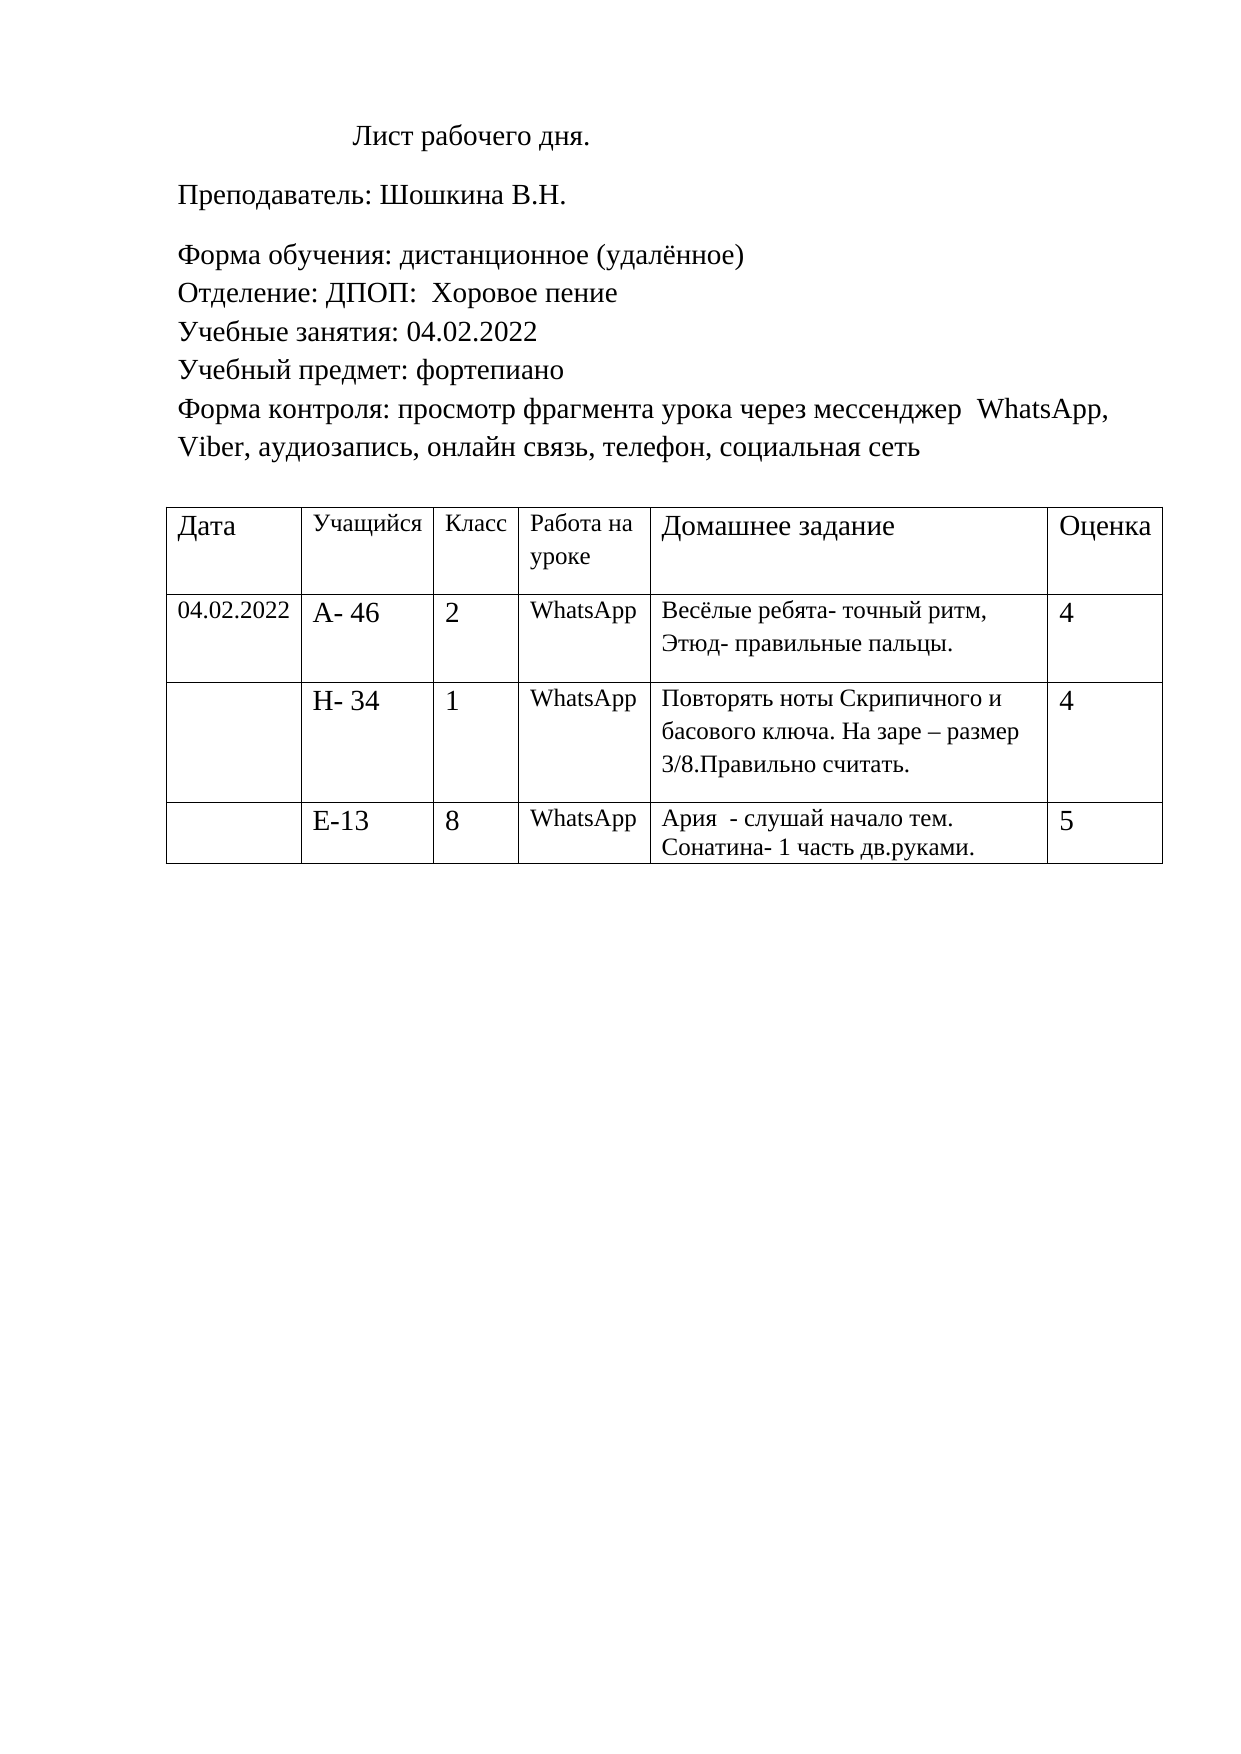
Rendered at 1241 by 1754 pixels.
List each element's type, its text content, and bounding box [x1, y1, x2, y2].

table_cell WhatsApp [519, 683, 650, 802]
table_cell WhatsApp [519, 803, 650, 863]
text Форма обучения: дистанционное (удалённое) [177, 237, 1152, 270]
text Лист рабочего дня. [177, 118, 1152, 152]
table_cell Ария - слушай начало тем. Сонатина- 1 часть дв.руками. [651, 803, 1047, 863]
table_cell 04.02.2022 [167, 595, 301, 682]
table_header Работа на уроке [519, 508, 650, 594]
text Форма контроля: просмотр фрагмента урока через мессенджер WhatsApp, Viber, аудиозапись, онлайн связь, телефон, социальная сеть [177, 391, 1152, 463]
table_cell 4 [1048, 683, 1162, 802]
table_cell Н- 34 [302, 683, 433, 802]
table_cell 8 [434, 803, 518, 863]
table_header Оценка [1048, 508, 1162, 594]
table_cell Повторять ноты Скрипичного и басового ключа. На заре – размер 3/8.Правильно считать. [651, 683, 1047, 802]
table_cell 2 [434, 595, 518, 682]
table_cell [167, 803, 301, 863]
table_cell Весёлые ребята- точный ритм, Этюд- правильные пальцы. [651, 595, 1047, 682]
table_cell 4 [1048, 595, 1162, 682]
text Отделение: ДПОП: Хоровое пение [177, 275, 1152, 309]
table_cell [167, 683, 301, 802]
table_cell 1 [434, 683, 518, 802]
text Преподаватель: Шошкина В.Н. [177, 177, 1152, 211]
table_header Домашнее задание [651, 508, 1047, 594]
table_cell А- 46 [302, 595, 433, 682]
text Учебный предмет: фортепиано [177, 352, 1152, 386]
table_header Дата [167, 508, 301, 594]
table_cell WhatsApp [519, 595, 650, 682]
table_header Класс [434, 508, 518, 594]
text Учебные занятия: 04.02.2022 [177, 314, 1152, 347]
table_header Учащийся [302, 508, 433, 594]
table_cell 5 [1048, 803, 1162, 863]
table_cell Е-13 [302, 803, 433, 863]
